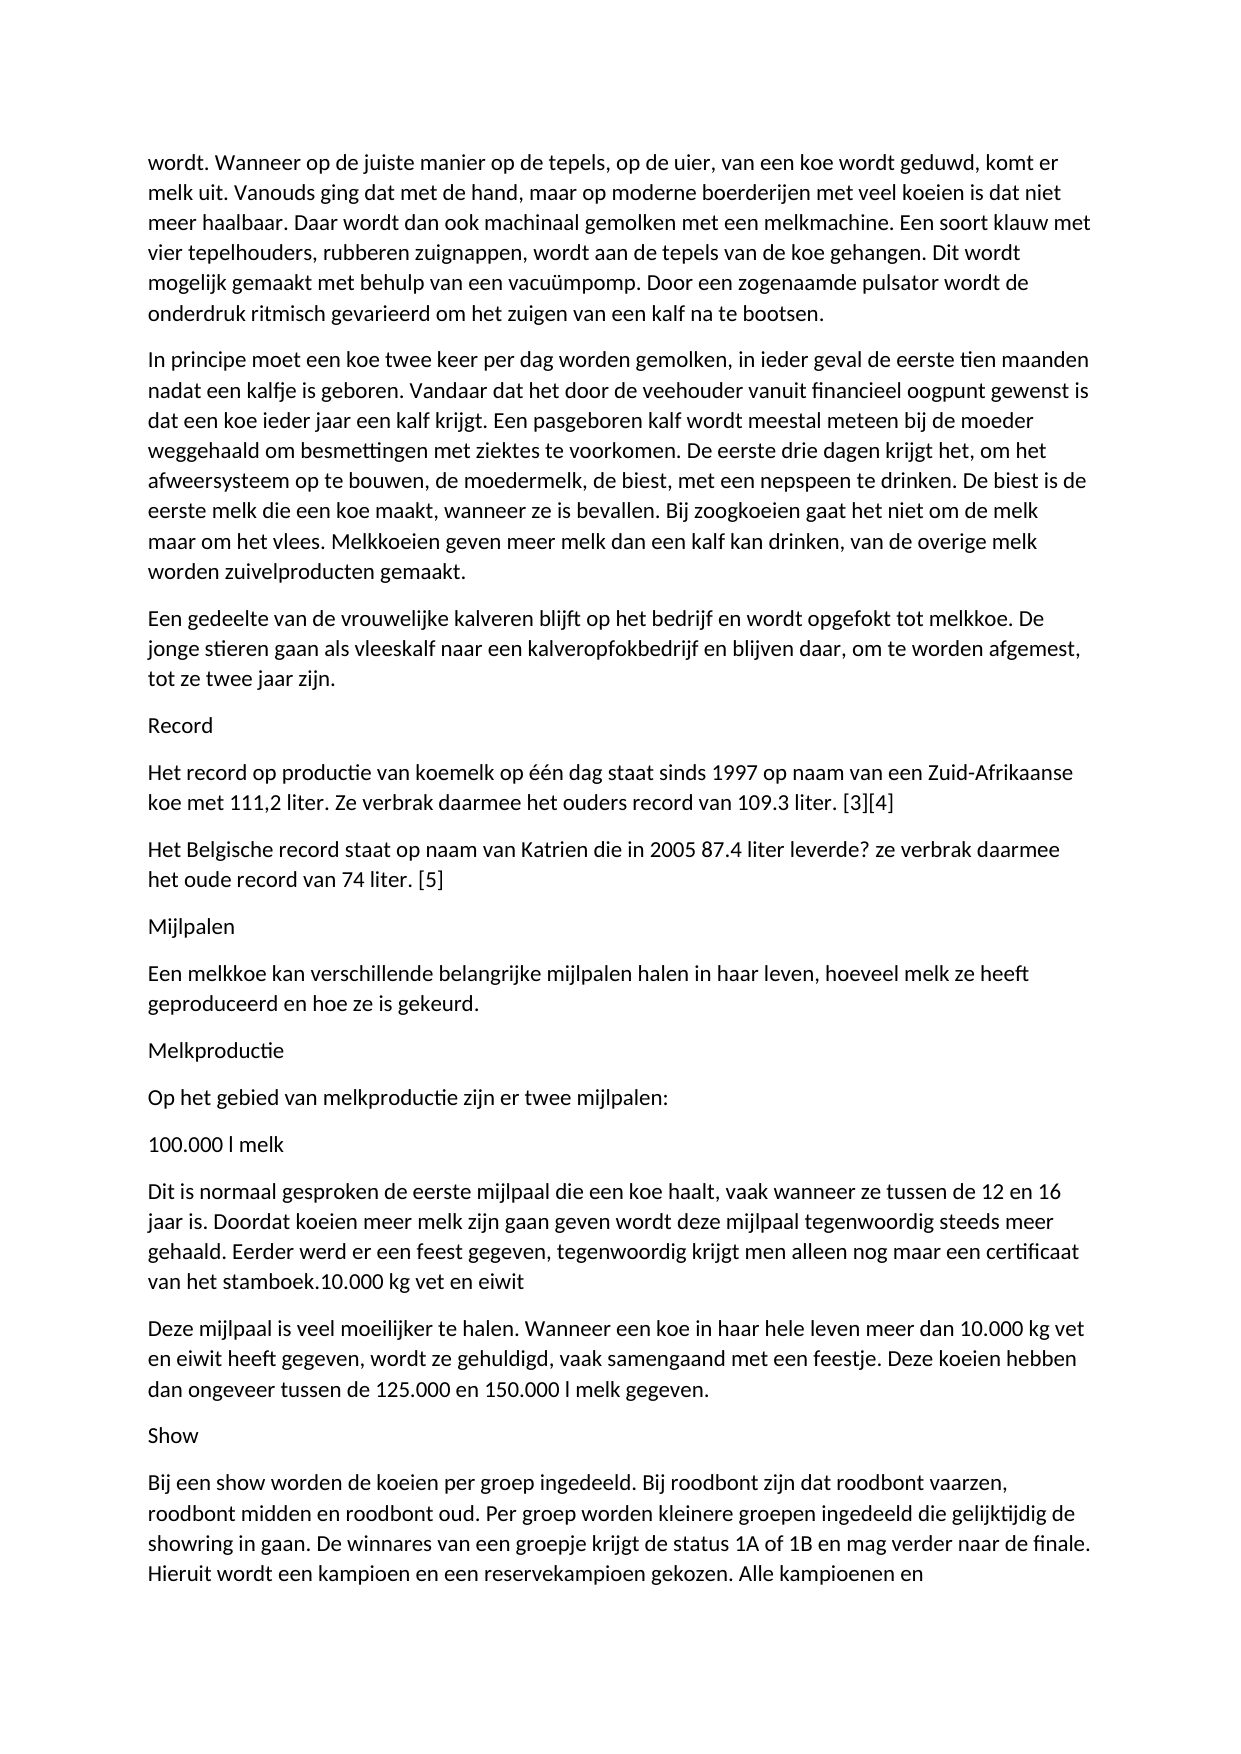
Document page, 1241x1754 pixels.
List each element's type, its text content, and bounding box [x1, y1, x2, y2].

text Dit is normaal gesproken de eerste mijlpaal die een koe haalt, vaak wanneer ze tussen de 12 en 16 jaar is. Doordat koeien meer melk zijn gaan geven wordt deze mijlpaal tegenwoordig steeds meer gehaald. Eerder werd er een feest gegeven, tegenwoordig krijgt men alleen nog maar een certificaat van het stamboek.10.000 kg vet en eiwit [148, 1177, 1093, 1295]
text Show [148, 1422, 1093, 1449]
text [148, 1468, 1093, 1587]
text Het Belgische record staat op naam van Katrien die in 2005 87.4 liter leverde? ze verbrak daarmee het oude record van 74 liter. [5] [148, 835, 1093, 893]
text 100.000 l melk [148, 1130, 1093, 1158]
text Op het gebied van melkproductie zijn er twee mijlpalen: [148, 1083, 1093, 1111]
text Record [148, 711, 1093, 739]
text Deze mijlpaal is veel moeilijker te halen. Wanneer een koe in haar hele leven meer dan 10.000 kg vet en eiwit heeft gegeven, wordt ze gehuldigd, vaak samengaand met een feestje. Deze koeien hebben dan ongeveer tussen de 125.000 en 150.000 l melk gegeven. [148, 1314, 1093, 1403]
text Melkproductie [148, 1036, 1093, 1064]
text In principe moet een koe twee keer per dag worden gemolken, in ieder geval de eerste tien maanden nadat een kalfje is geboren. Vandaar dat het door de veehouder vanuit financieel oogpunt gewenst is dat een koe ieder jaar een kalf krijgt. Een pasgeboren kalf wordt meestal meteen bij de moeder weggehaald om besmettingen met ziektes te voorkomen. De eerste drie dagen krijgt het, om het afweersysteem op te bouwen, de moedermelk, de biest, met een nepspeen te drinken. De biest is de eerste melk die een koe maakt, wanneer ze is bevallen. Bij zoogkoeien gaat het niet om de melk maar om het vlees. Melkkoeien geven meer melk dan een kalf kan drinken, van de overige melk worden zuivelproducten gemaakt. [148, 346, 1093, 585]
text Het record op productie van koemelk op één dag staat sinds 1997 op naam van een Zuid-Afrikaanse koe met 111,2 liter. Ze verbrak daarmee het ouders record van 109.3 liter. [3][4] [148, 758, 1093, 816]
text Een melkkoe kan verschillende belangrijke mijlpalen halen in haar leven, hoeveel melk ze heeft geproduceerd en hoe ze is gekeurd. [148, 959, 1093, 1017]
text Mijlpalen [148, 912, 1093, 940]
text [148, 148, 1093, 327]
text Een gedeelte van de vrouwelijke kalveren blijft op het bedrijf en wordt opgefokt tot melkkoe. De jonge stieren gaan als vleeskalf naar een kalveropfokbedrijf en blijven daar, om te worden afgemest, tot ze twee jaar zijn. [148, 604, 1093, 692]
